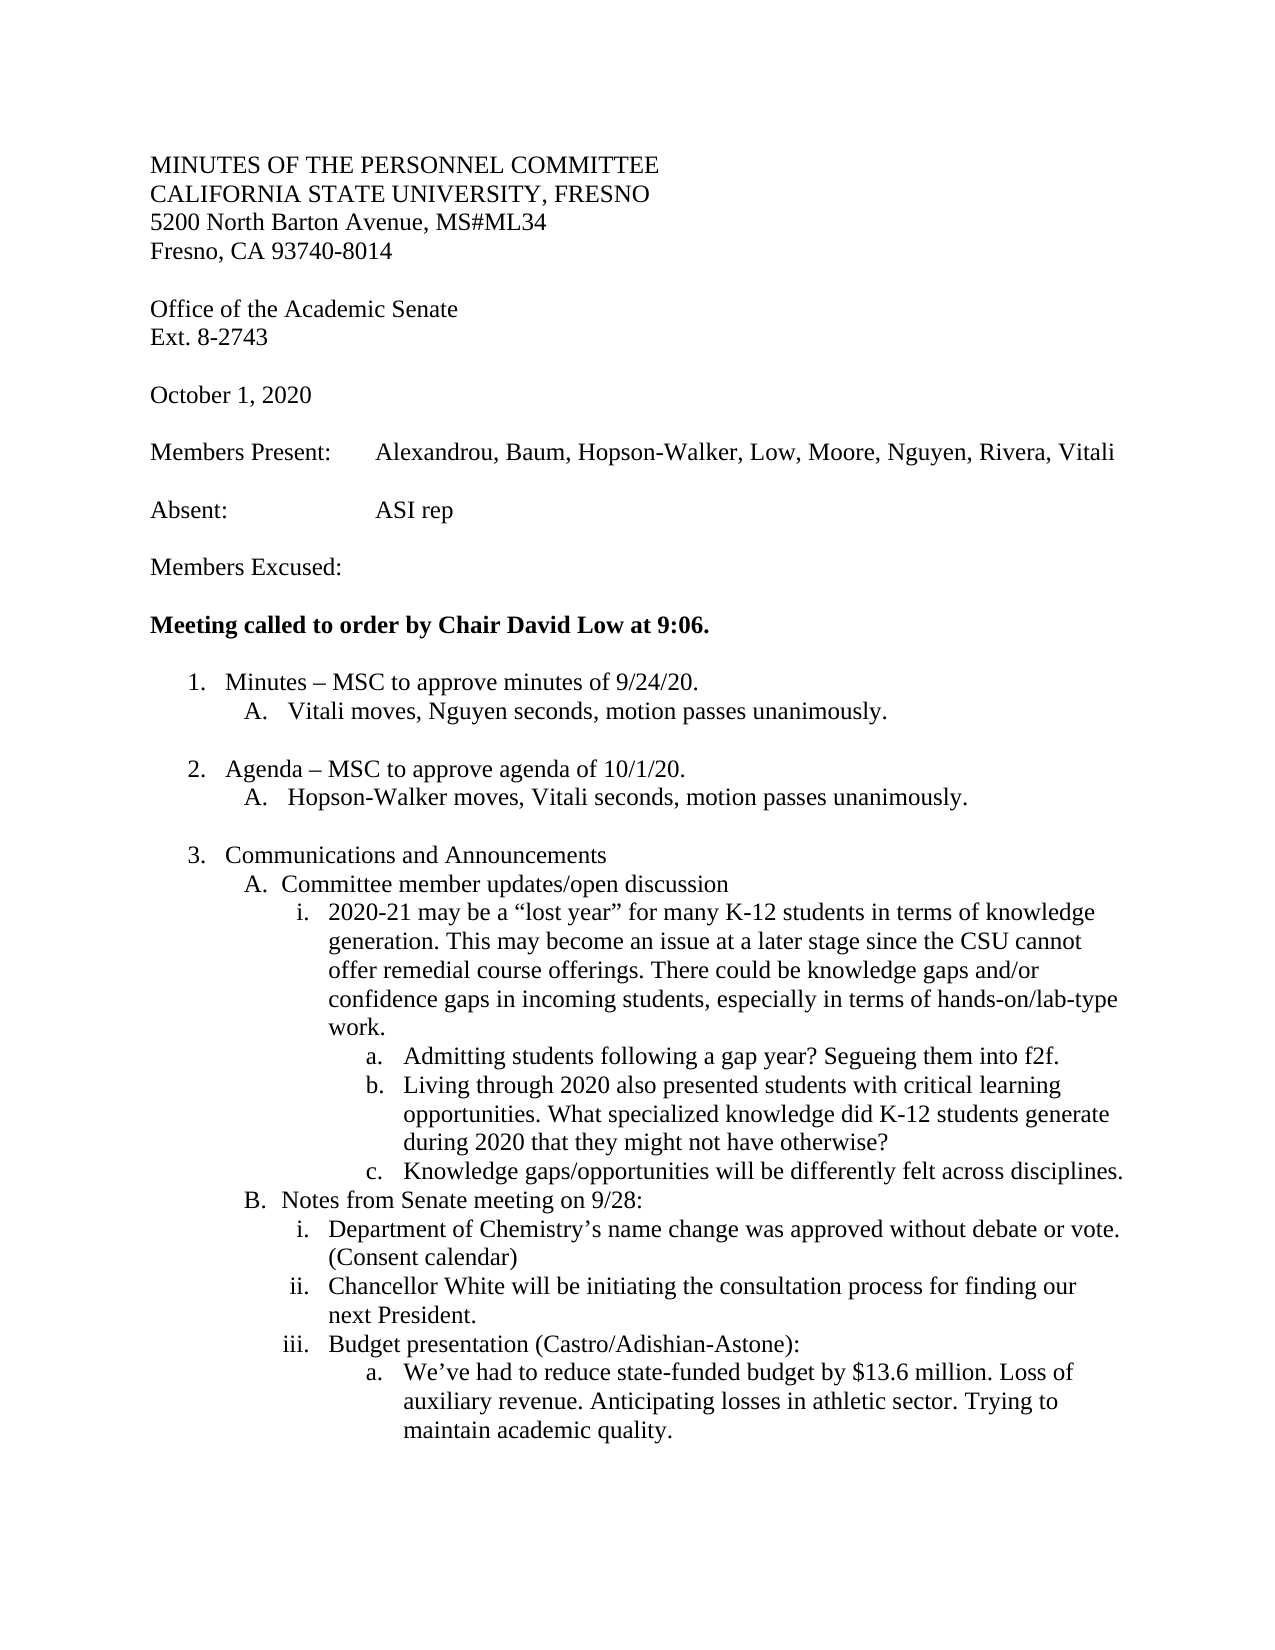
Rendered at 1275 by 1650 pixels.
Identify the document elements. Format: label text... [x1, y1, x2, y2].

text MINUTES OF THE PERSONNEL COMMITTEE [150, 150, 1125, 179]
text Absent: ASI rep [150, 495, 1125, 524]
list Minutes – MSC to approve minutes of 9/24/20. [187, 667, 1125, 696]
list Knowledge gaps/opportunities will be differently felt across disciplines. [366, 1156, 1125, 1185]
list Vitali moves, Nguyen seconds, motion passes unanimously. [244, 696, 1125, 725]
list 2020-21 may be a “lost year” for many K-12 students in terms of knowledge generation. This may become an issue at a later stage since the CSU cannot offer remedial course offerings. There could be knowledge gaps and/or confidence gaps in incoming students, especially in terms of hands-on/lab-type work. [309, 897, 1125, 1041]
text Office of the Academic Senate [150, 294, 1125, 322]
list Admitting students following a gap year? Segueing them into f2f. [366, 1041, 1125, 1070]
text Members Excused: [150, 552, 1125, 581]
list Agenda – MSC to approve agenda of 10/1/20. [187, 754, 1125, 782]
list Chancellor White will be initiating the consultation process for finding our next President. [309, 1271, 1125, 1329]
text Fresno, CA 93740-8014 [150, 236, 1125, 265]
list Communications and Announcements [187, 840, 1125, 869]
text Members Present: Alexandrou, Baum, Hopson-Walker, Low, Moore, Nguyen, Rivera, Vitali [150, 437, 1125, 466]
list Notes from Senate meeting on 9/28: [244, 1185, 1125, 1214]
list Committee member updates/open discussion [244, 869, 1125, 897]
list Department of Chemistry’s name change was approved without debate or vote. (Consent calendar) [309, 1214, 1125, 1271]
subtitle October 1, 2020 [150, 380, 1125, 409]
list Budget presentation (Castro/Adishian-Astone): [309, 1329, 1125, 1357]
text Meeting called to order by Chair David Low at 9:06. [150, 610, 1125, 639]
list Hopson-Walker moves, Vitali seconds, motion passes unanimously. [244, 782, 1125, 811]
list Living through 2020 also presented students with critical learning opportunities. What specialized knowledge did K-12 students generate during 2020 that they might not have otherwise? [366, 1070, 1125, 1156]
text 5200 North Barton Avenue, MS#ML34 [150, 207, 1125, 236]
list We’ve had to reduce state-funded budget by $13.6 million. Loss of auxiliary revenue. Anticipating losses in athletic sector. Trying to maintain academic quality. [366, 1357, 1125, 1444]
text Ext. 8-2743 [150, 322, 1125, 351]
text CALIFORNIA STATE UNIVERSITY, FRESNO [150, 179, 1125, 207]
